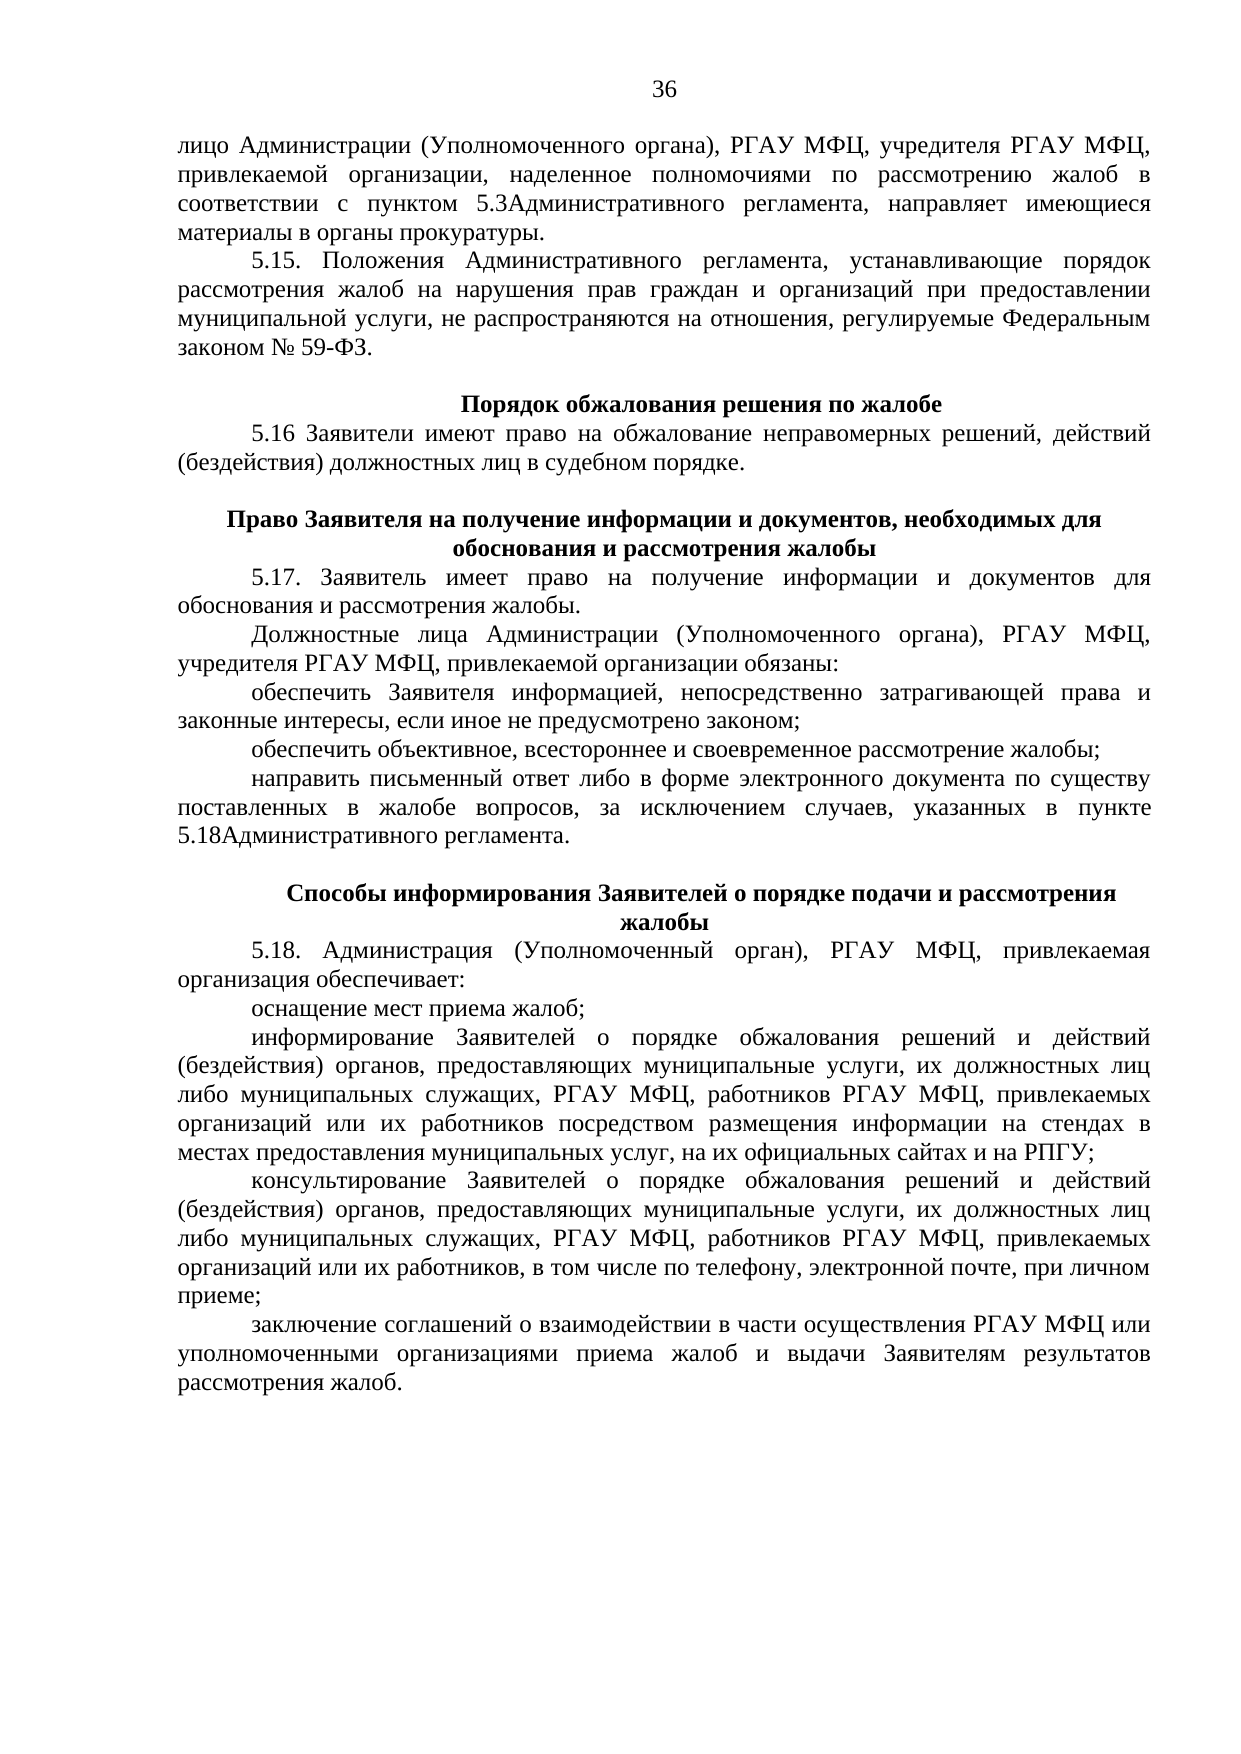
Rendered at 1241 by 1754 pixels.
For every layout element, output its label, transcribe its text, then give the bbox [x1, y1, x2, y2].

text 5.18. Администрация (Уполномоченный орган), РГАУ МФЦ, привлекаемая организация обеспечивает: [177, 936, 1152, 993]
text Должностные лица Администрации (Уполномоченного органа), РГАУ МФЦ, учредителя РГАУ МФЦ, привлекаемой организации обязаны: [177, 619, 1152, 677]
text оснащение мест приема жалоб; [177, 993, 1152, 1022]
text Способы информирования Заявителей о порядке подачи и рассмотрения жалобы [177, 878, 1152, 936]
text обеспечить объективное, всестороннее и своевременное рассмотрение жалобы; [177, 734, 1152, 763]
text 5.15. Положения Административного регламента, устанавливающие порядок рассмотрения жалоб на нарушения прав граждан и организаций при предоставлении муниципальной услуги, не распространяются на отношения, регулируемые Федеральным законом № 59-ФЗ. [177, 246, 1152, 361]
text консультирование Заявителей о порядке обжалования решений и действий (бездействия) органов, предоставляющих муниципальные услуги, их должностных лиц либо муниципальных служащих, РГАУ МФЦ, работников РГАУ МФЦ, привлекаемых организаций или их работников, в том числе по телефону, электронной почте, при личном приеме; [177, 1166, 1152, 1309]
text информирование Заявителей о порядке обжалования решений и действий (бездействия) органов, предоставляющих муниципальные услуги, их должностных лиц либо муниципальных служащих, РГАУ МФЦ, работников РГАУ МФЦ, привлекаемых организаций или их работников посредством размещения информации на стендах в местах предоставления муниципальных услуг, на их официальных сайтах и на РПГУ; [177, 1022, 1152, 1166]
text 5.17. Заявитель имеет право на получение информации и документов для обоснования и рассмотрения жалобы. [177, 562, 1152, 619]
text Порядок обжалования решения по жалобе [177, 389, 1152, 418]
text Право Заявителя на получение информации и документов, необходимых для обоснования и рассмотрения жалобы [177, 504, 1152, 562]
text заключение соглашений о взаимодействии в части осуществления РГАУ МФЦ или уполномоченными организациями приема жалоб и выдачи Заявителям результатов рассмотрения жалоб. [177, 1309, 1152, 1396]
text 5.16 Заявители имеют право на обжалование неправомерных решений, действий (бездействия) должностных лиц в судебном порядке. [177, 418, 1152, 476]
text направить письменный ответ либо в форме электронного документа по существу поставленных в жалобе вопросов, за исключением случаев, указанных в пункте 5.18Административного регламента. [177, 763, 1152, 849]
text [177, 131, 1152, 246]
text обеспечить Заявителя информацией, непосредственно затрагивающей права и законные интересы, если иное не предусмотрено законом; [177, 677, 1152, 734]
